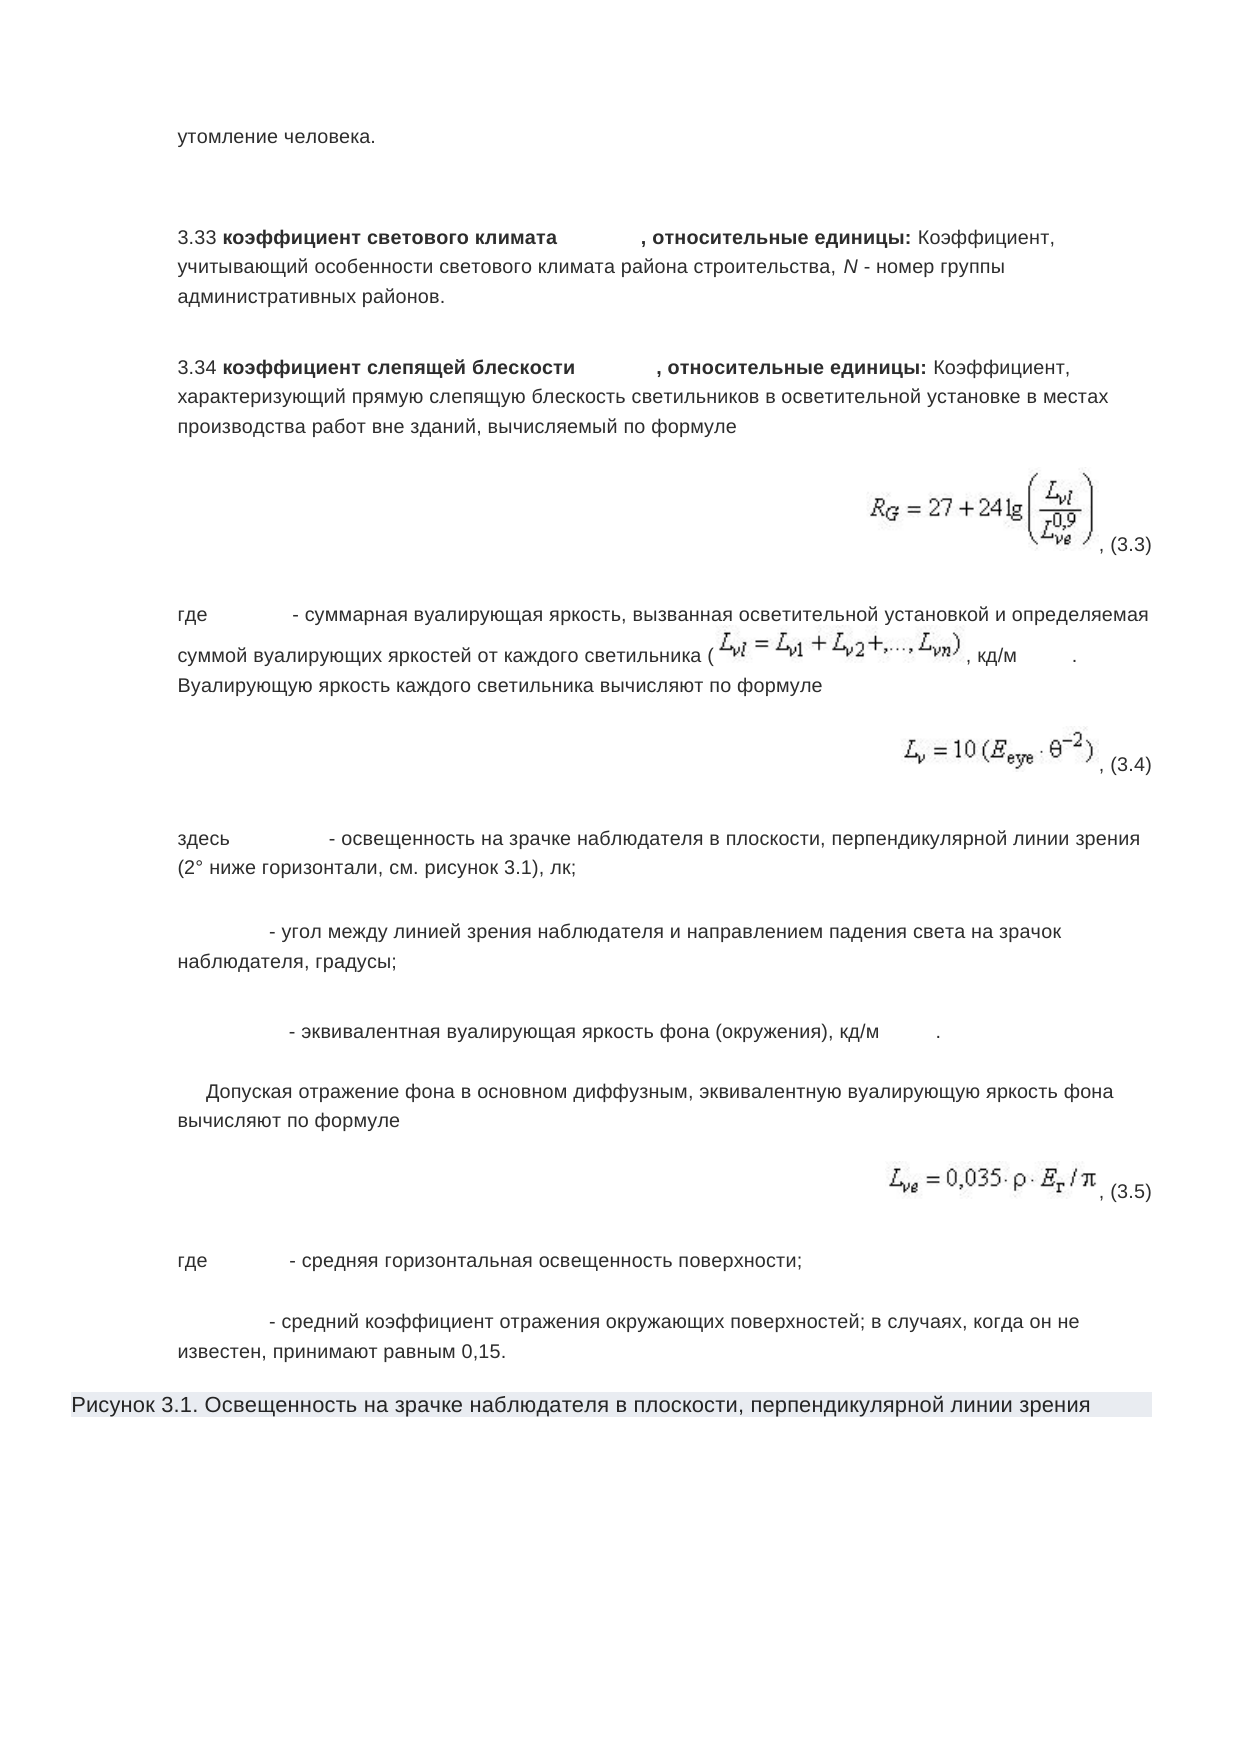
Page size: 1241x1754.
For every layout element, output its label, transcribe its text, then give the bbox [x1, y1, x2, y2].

text , (3.5) [177, 1162, 1152, 1203]
picture [866, 467, 1099, 551]
text 3.33 коэффициент светового климата , относительные единицы: Коэффициент, учитывающий особенности светового климата района строительства, N - номер группы административных районов. [177, 207, 1152, 337]
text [177, 118, 1152, 207]
text , (3.3) [177, 467, 1152, 555]
text Рисунок 3.1. Освещенность на зрачке наблюдателя в плоскости, перпендикулярной линии зрения [71, 1392, 1152, 1417]
text где - средняя горизонтальная освещенность поверхности; - средний коэффициент отражения окружающих поверхностей; в случаях, когда он не известен, принимают равным 0,15. [177, 1203, 1152, 1362]
picture [715, 625, 966, 663]
picture [885, 1161, 1099, 1199]
text здесь - освещенность на зрачке наблюдателя в плоскости, перпендикулярной линии зрения (2° ниже горизонтали, см. рисунок 3.1), лк; - угол между линией зрения наблюдателя и направлением падения света на зрачок наблюдателя, градусы; - эквивалентная вуалирующая яркость фона (окружения), кд/м. Допуская отражение фона в основном диффузным, эквивалентную вуалирующую яркость фона вычисляют по формуле [177, 776, 1152, 1162]
picture [900, 726, 1099, 772]
text где - суммарная вуалирующая яркость, вызванная осветительной установкой и определяемая суммой вуалирующих яркостей от каждого светильника (, кд/м. Вуалирующую яркость каждого светильника вычисляют по формуле [177, 555, 1152, 726]
text 3.34 коэффициент слепящей блескости , относительные единицы: Коэффициент, характеризующий прямую слепящую блескость светильников в осветительной установке в местах производства работ вне зданий, вычисляемый по формуле [177, 337, 1152, 467]
text , (3.4) [177, 726, 1152, 776]
